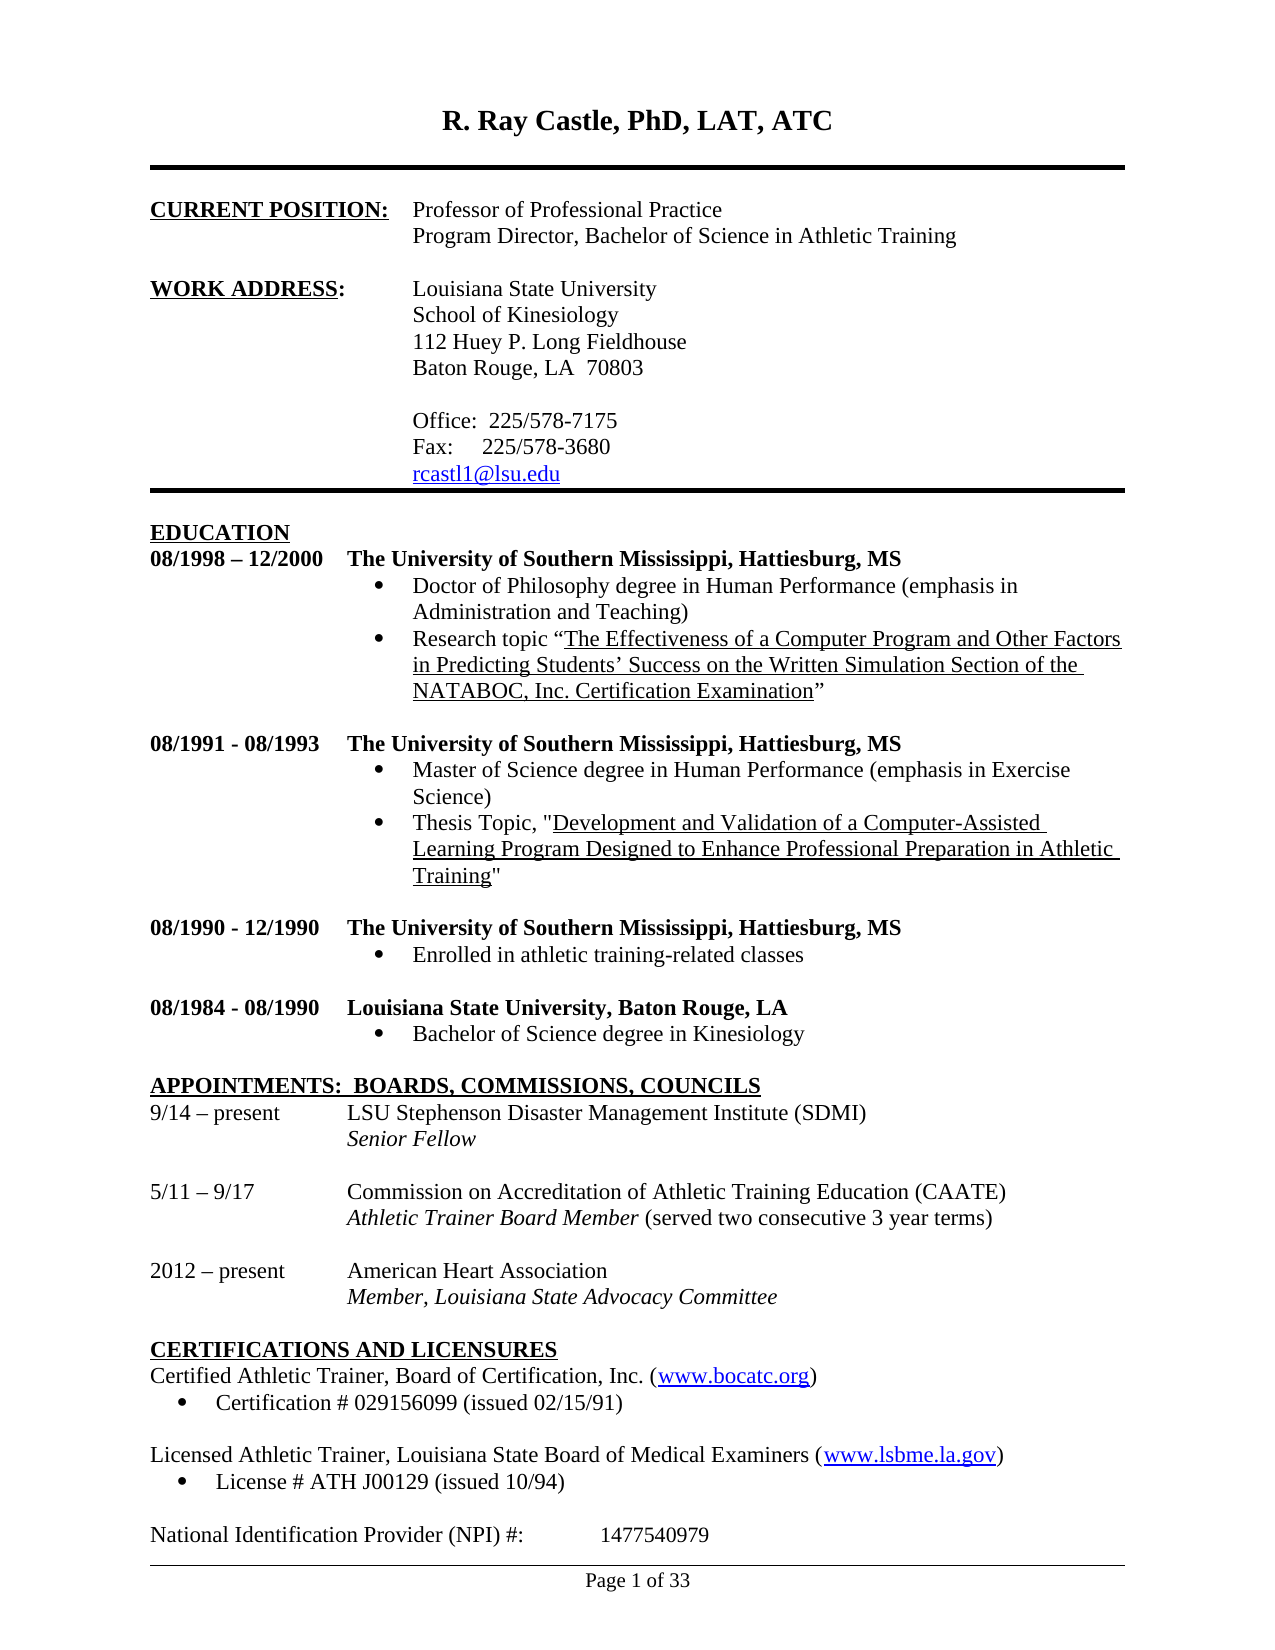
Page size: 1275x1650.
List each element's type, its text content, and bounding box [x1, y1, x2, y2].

text CURRENT POSITION: Professor of Professional Practice [150, 196, 1125, 222]
list Doctor of Philosophy degree in Human Performance (emphasis in Administration and Teaching) [375, 572, 1125, 624]
text APPOINTMENTS: BOARDS, COMMISSIONS, COUNCILS [150, 1073, 1125, 1099]
text Member, Louisiana State Advocacy Committee [150, 1283, 1125, 1310]
text Baton Rouge, LA 70803 [150, 354, 1125, 381]
list Research topic “The Effectiveness of a Computer Program and Other Factors in Predicting Students’ Success on the Written Simulation Section of the NATABOC, Inc. Certification Examination” [375, 624, 1125, 704]
text Office: 225/578-7175 [150, 407, 1125, 433]
text National Identification Provider (NPI) #: 1477540979 [150, 1521, 1125, 1547]
text 5/11 – 9/17 Commission on Accreditation of Athletic Training Education (CAATE) [150, 1178, 1125, 1204]
text Program Director, Bachelor of Science in Athletic Training [150, 222, 1125, 249]
text 112 Huey P. Long Fieldhouse [150, 328, 1125, 354]
text rcastl1@lsu.edu [150, 460, 1125, 488]
text 2012 – present American Heart Association [150, 1257, 1125, 1283]
text Athletic Trainer Board Member (served two consecutive 3 year terms) [150, 1204, 1125, 1231]
text Certified Athletic Trainer, Board of Certification, Inc. (www.bocatc.org) [150, 1362, 1125, 1389]
subtitle CERTIFICATIONS AND LICENSURES [150, 1336, 1125, 1362]
text 08/1984 - 08/1990 Louisiana State University, Baton Rouge, LA [150, 993, 1125, 1020]
list Master of Science degree in Human Performance (emphasis in Exercise Science) [375, 756, 1125, 809]
text 08/1998 – 12/2000 The University of Southern Mississippi, Hattiesburg, MS [150, 546, 1125, 572]
subtitle WORK ADDRESS: Louisiana State University [150, 275, 1125, 302]
subtitle EDUCATION [150, 519, 1125, 546]
text Senior Fellow [150, 1125, 1125, 1152]
text 9/14 – present LSU Stephenson Disaster Management Institute (SDMI) [150, 1099, 1125, 1125]
list Certification # 029156099 (issued 02/15/91) [178, 1389, 1125, 1415]
text School of Kinesiology [150, 302, 1125, 328]
text Fax: 225/578-3680 [150, 433, 1125, 460]
text 08/1990 - 12/1990 The University of Southern Mississippi, Hattiesburg, MS [150, 914, 1125, 941]
list Bachelor of Science degree in Kinesiology [375, 1020, 1125, 1046]
list Enrolled in athletic training-related classes [375, 941, 1125, 967]
title R. Ray Castle, PhD, LAT, ATC [150, 103, 1125, 137]
list Thesis Topic, "Development and Validation of a Computer-Assisted Learning Program Designed to Enhance Professional Preparation in Athletic Training" [375, 809, 1125, 888]
text Licensed Athletic Trainer, Louisiana State Board of Medical Examiners (www.lsbme.la.gov) [150, 1442, 1125, 1468]
list License # ATH J00129 (issued 10/94) [178, 1468, 1125, 1494]
text 08/1991 - 08/1993 The University of Southern Mississippi, Hattiesburg, MS [150, 730, 1125, 756]
